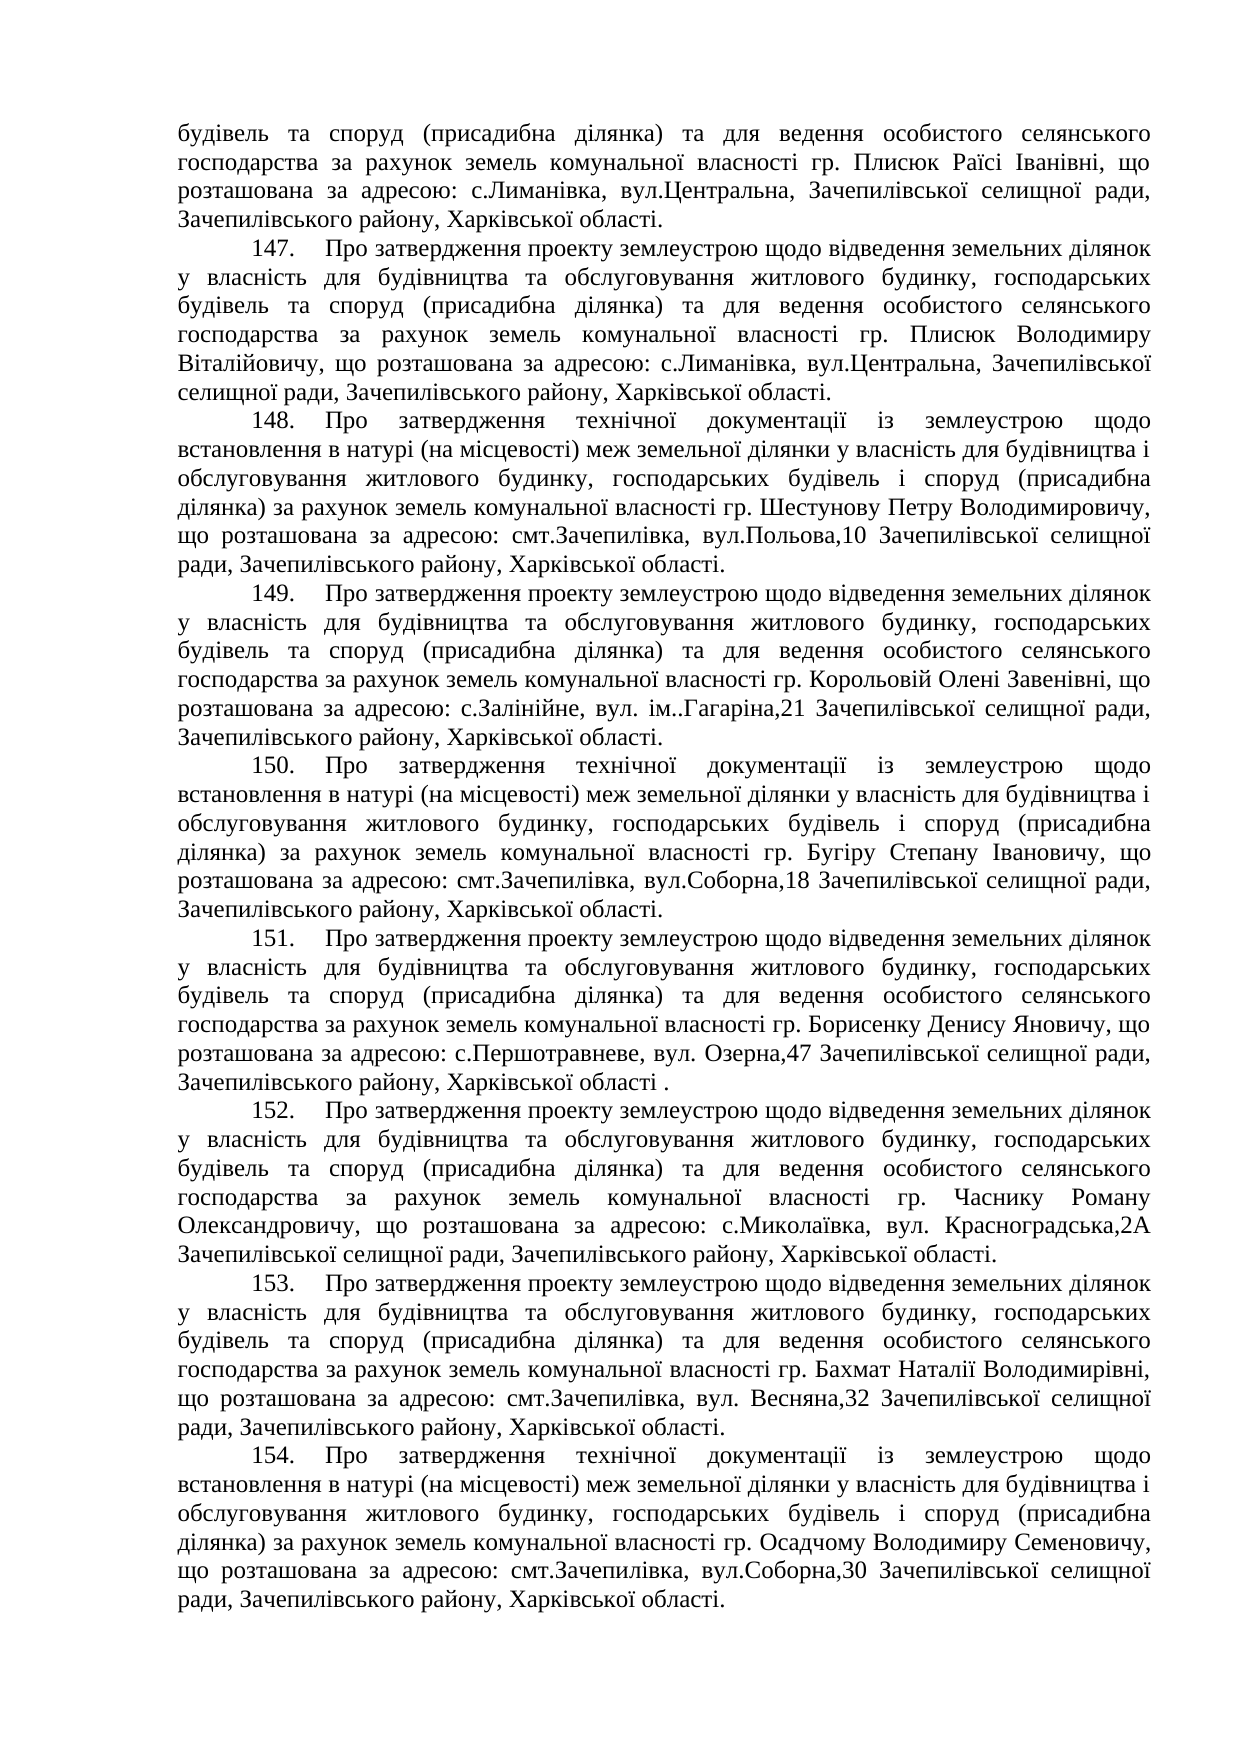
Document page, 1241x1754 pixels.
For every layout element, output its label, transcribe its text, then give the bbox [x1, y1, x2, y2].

list Про затвердження проекту землеустрою щодо відведення земельних ділянок у власність для будівництва та обслуговування житлового будинку, господарських будівель та споруд (присадибна ділянка) та для ведення особистого селянського господарства за рахунок земель комунальної власності гр. Часнику Роману Олександровичу, що розташована за адресою: с.Миколаївка, вул. Красноградська,2А Зачепилівської селищної ради, Зачепилівського району, Харківської області. [177, 1096, 1152, 1268]
list Про затвердження проекту землеустрою щодо відведення земельних ділянок у власність для будівництва та обслуговування житлового будинку, господарських будівель та споруд (присадибна ділянка) та для ведення особистого селянського господарства за рахунок земель комунальної власності гр. Корольовій Олені Завенівні, що розташована за адресою: с.Залінійне, вул. ім..Гагаріна,21 Зачепилівської селищної ради, Зачепилівського району, Харківської області. [177, 578, 1152, 751]
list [177, 118, 1152, 233]
list Про затвердження технічної документації із землеустрою щодо встановлення в натурі (на місцевості) меж земельної ділянки у власність для будівництва і обслуговування житлового будинку, господарських будівель і споруд (присадибна ділянка) за рахунок земель комунальної власності гр. Осадчому Володимиру Семеновичу, що розташована за адресою: смт.Зачепилівка, вул.Соборна,30 Зачепилівської селищної ради, Зачепилівського району, Харківської області. [177, 1441, 1152, 1613]
list Про затвердження технічної документації із землеустрою щодо встановлення в натурі (на місцевості) меж земельної ділянки у власність для будівництва і обслуговування житлового будинку, господарських будівель і споруд (присадибна ділянка) за рахунок земель комунальної власності гр. Бугіру Степану Івановичу, що розташована за адресою: смт.Зачепилівка, вул.Соборна,18 Зачепилівської селищної ради, Зачепилівського району, Харківської області. [177, 751, 1152, 923]
list Про затвердження проекту землеустрою щодо відведення земельних ділянок у власність для будівництва та обслуговування житлового будинку, господарських будівель та споруд (присадибна ділянка) та для ведення особистого селянського господарства за рахунок земель комунальної власності гр. Бахмат Наталії Володимирівні, що розташована за адресою: смт.Зачепилівка, вул. Весняна,32 Зачепилівської селищної ради, Зачепилівського району, Харківської області. [177, 1268, 1152, 1441]
list Про затвердження технічної документації із землеустрою щодо встановлення в натурі (на місцевості) меж земельної ділянки у власність для будівництва і обслуговування житлового будинку, господарських будівель і споруд (присадибна ділянка) за рахунок земель комунальної власності гр. Шестунову Петру Володимировичу, що розташована за адресою: смт.Зачепилівка, вул.Польова,10 Зачепилівської селищної ради, Зачепилівського району, Харківської області. [177, 406, 1152, 578]
list Про затвердження проекту землеустрою щодо відведення земельних ділянок у власність для будівництва та обслуговування житлового будинку, господарських будівель та споруд (присадибна ділянка) та для ведення особистого селянського господарства за рахунок земель комунальної власності гр. Борисенку Денису Яновичу, що розташована за адресою: с.Першотравневе, вул. Озерна,47 Зачепилівської селищної ради, Зачепилівського району, Харківської області . [177, 923, 1152, 1096]
list Про затвердження проекту землеустрою щодо відведення земельних ділянок у власність для будівництва та обслуговування житлового будинку, господарських будівель та споруд (присадибна ділянка) та для ведення особистого селянського господарства за рахунок земель комунальної власності гр. Плисюк Володимиру Віталійовичу, що розташована за адресою: с.Лиманівка, вул.Центральна, Зачепилівської селищної ради, Зачепилівського району, Харківської області. [177, 233, 1152, 406]
